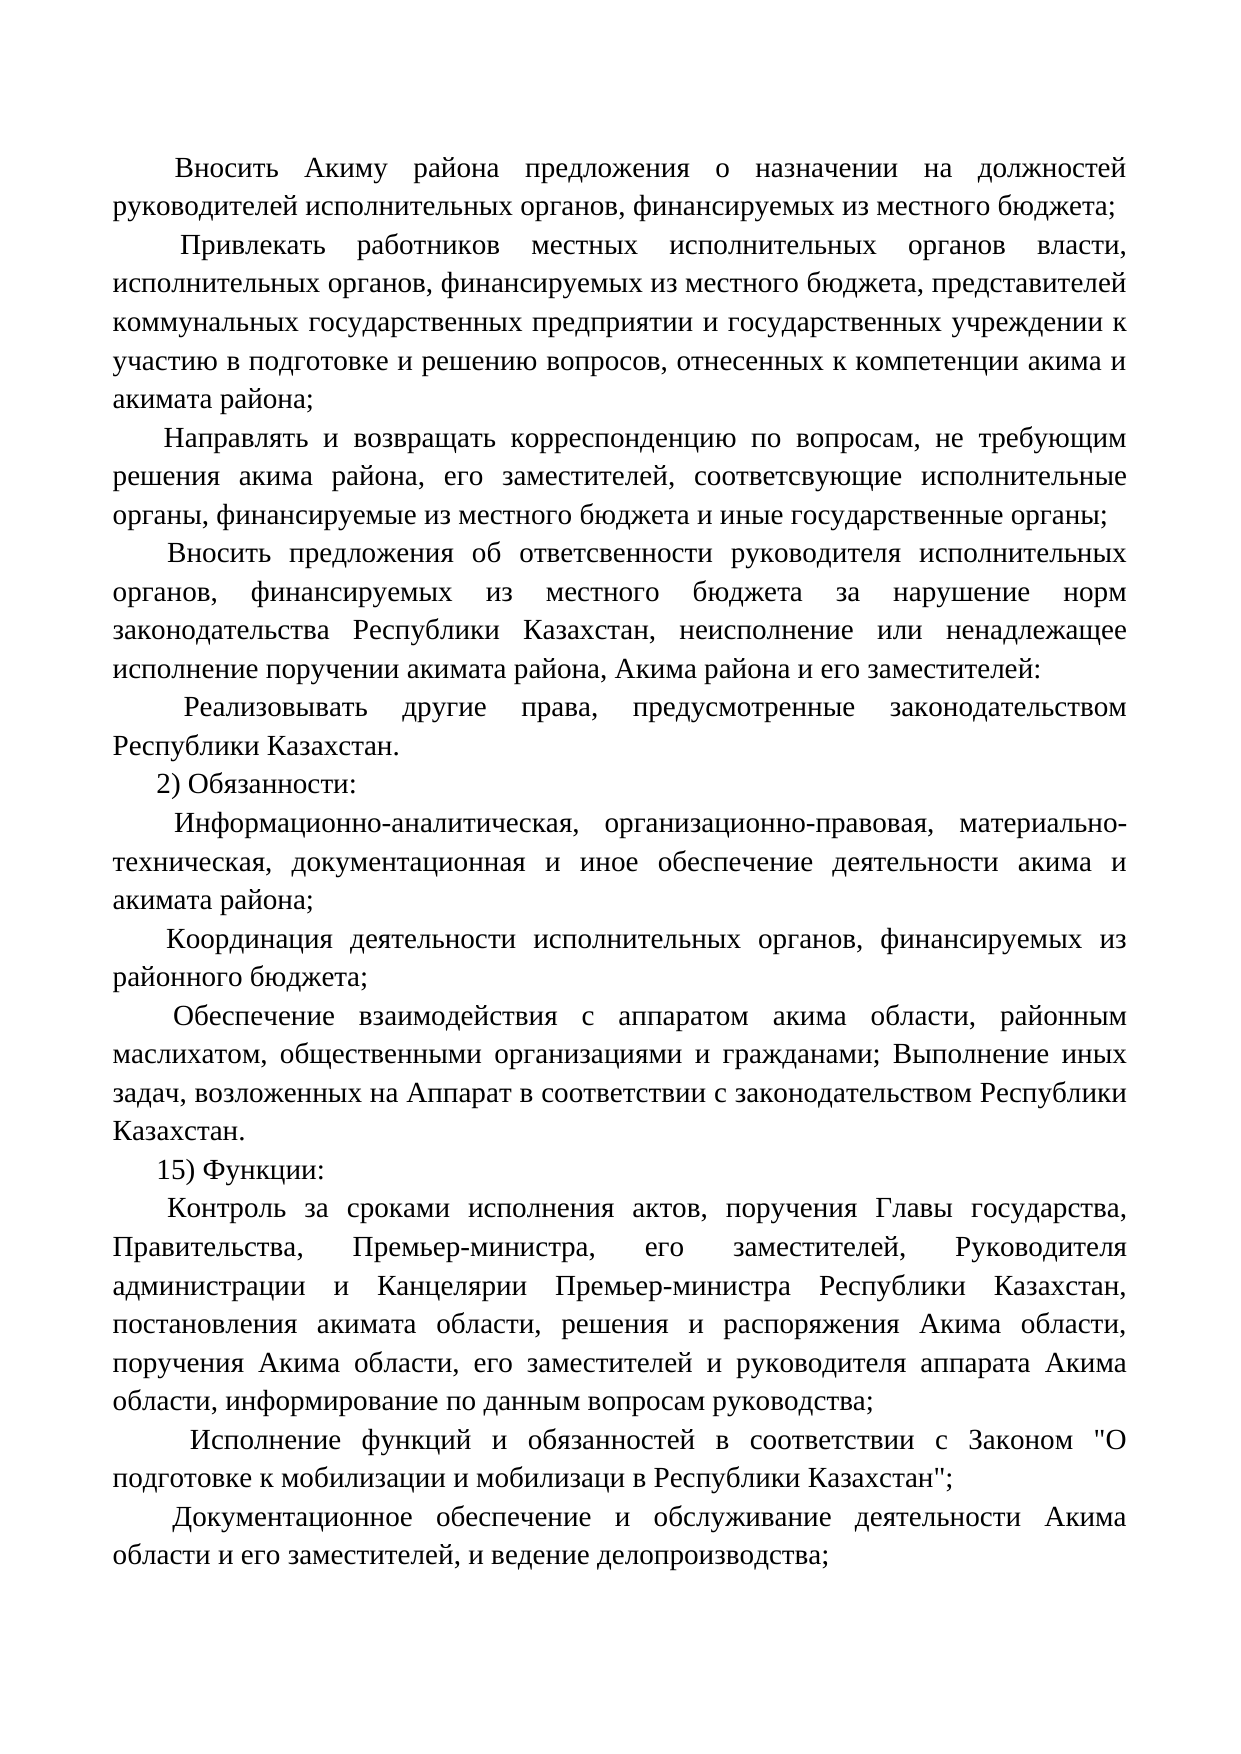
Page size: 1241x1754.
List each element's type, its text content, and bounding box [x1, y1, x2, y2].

text Обеспечение взаимодействия с аппаратом акима области, районным маслихатом, общественными организациями и гражданами; Выполнение иных задач, возложенных на Аппарат в соответствии с законодательством Республики Казахстан. [112, 998, 1128, 1147]
text 15) Функции: [112, 1152, 1128, 1186]
text Контроль за сроками исполнения актов, поручения Главы государства, Правительства, Премьер-министра, его заместителей, Руководителя администрации и Канцелярии Премьер-министра Республики Казахстан, постановления акимата области, решения и распоряжения Акима области, поручения Акима области, его заместителей и руководителя аппарата Акима области, информирование по данным вопросам руководства; [112, 1191, 1128, 1417]
text Координация деятельности исполнительных органов, финансируемых из районного бюджета; [112, 921, 1128, 993]
text Информационно-аналитическая, организационно-правовая, материально-техническая, документационная и иное обеспечение деятельности акима и акимата района; [112, 805, 1128, 916]
text Вносить Акиму района предложения о назначении на должностей руководителей исполнительных органов, финансируемых из местного бюджета; [112, 150, 1128, 222]
text Документационное обеспечение и обслуживание деятельности Акима области и его заместителей, и ведение делопроизводства; [112, 1499, 1128, 1571]
text Реализовывать другие права, предусмотренные законодательством Республики Казахстан. [112, 689, 1128, 762]
text Вносить предложения об ответсвенности руководителя исполнительных органов, финансируемых из местного бюджета за нарушение норм законодательства Республики Казахстан, неисполнение или ненадлежащее исполнение поручении акимата района, Акима района и его заместителей: [112, 535, 1128, 684]
text Исполнение функций и обязанностей в соответствии с Законом "О подготовке к мобилизации и мобилизаци в Республики Казахстан"; [112, 1422, 1128, 1494]
text Привлекать работников местных исполнительных органов власти, исполнительных органов, финансируемых из местного бюджета, представителей коммунальных государственных предприятии и государственных учреждении к участию в подготовке и решению вопросов, отнесенных к компетенции акима и акимата района; [112, 227, 1128, 415]
text Направлять и возвращать корреспонденцию по вопросам, не требующим решения акима района, его заместителей, соответсвующие исполнительные органы, финансируемые из местного бюджета и иные государственные органы; [112, 420, 1128, 530]
text 2) Обязанности: [112, 767, 1128, 800]
